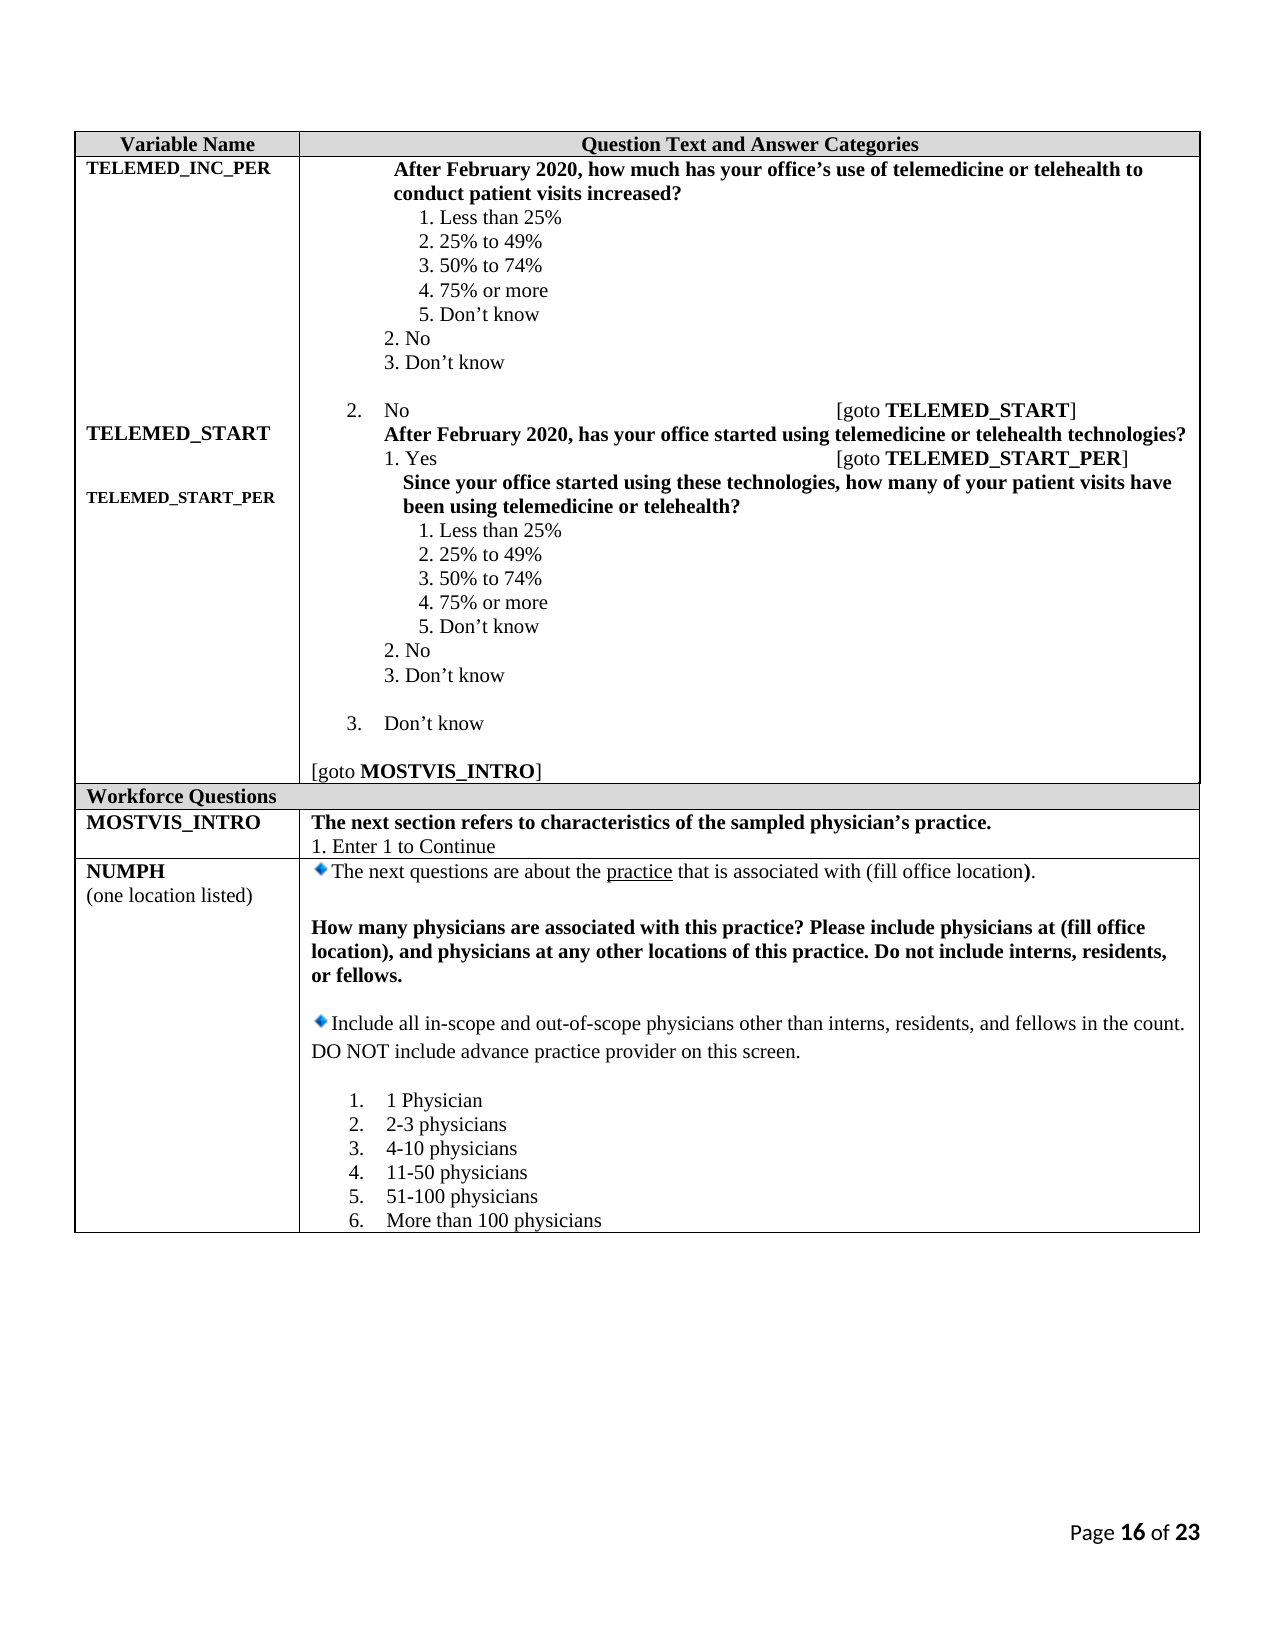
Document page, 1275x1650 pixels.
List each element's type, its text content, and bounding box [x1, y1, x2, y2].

table_cell The next questions are about the practice that is associated with (fill office location). How many physicians are associated with this practice? Please include physicians at (fill office location), and physicians at any other locations of this practice. Do not include interns, residents, or fellows. Include all in-scope and out-of-scope physicians other than interns, residents, and fellows in the count. DO NOT include advance practice provider on this screen. 1 Physician 2-3 physicians 4-10 physicians 11-50 physicians 51-100 physicians More than 100 physicians [300, 859, 1199, 1232]
table_header Variable Name [76, 132, 299, 156]
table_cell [300, 157, 1199, 783]
picture [311, 1011, 332, 1031]
table_cell The next section refers to characteristics of the sampled physician’s practice. 1. Enter 1 to Continue [300, 810, 1199, 858]
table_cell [76, 157, 299, 783]
table_cell NUMPH (one location listed) [76, 859, 299, 1232]
table_cell MOSTVIS_INTRO [76, 810, 299, 858]
picture [311, 859, 332, 879]
table_cell Workforce Questions [76, 784, 1199, 809]
table_header Question Text and Answer Categories [300, 132, 1199, 156]
